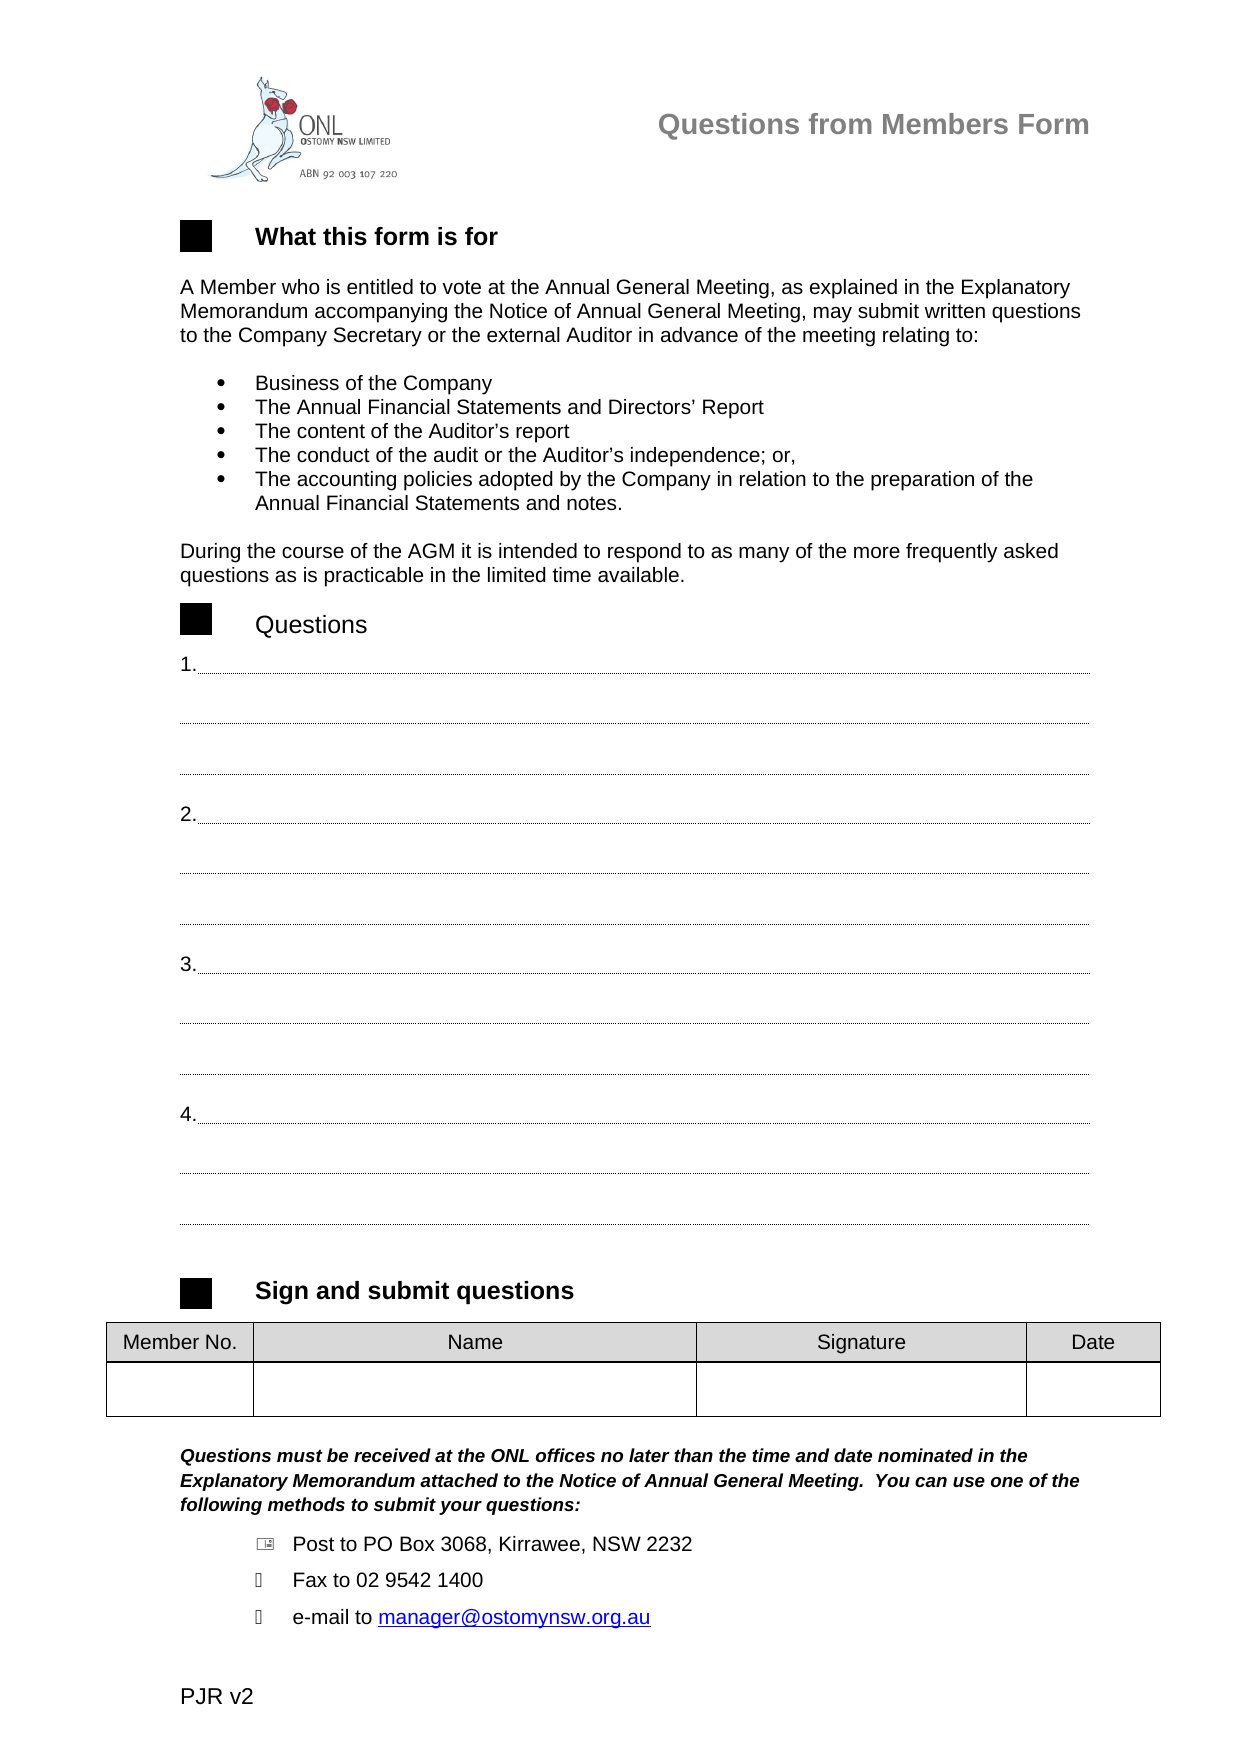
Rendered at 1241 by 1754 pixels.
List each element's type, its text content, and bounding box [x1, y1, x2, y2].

table_header Member No. [107, 1323, 253, 1361]
table_header Signature [697, 1323, 1026, 1361]
list Post to PO Box 3068, Kirrawee, NSW 2232 [255, 1532, 1090, 1556]
list The conduct of the audit or the Auditor’s independence; or, [217, 443, 1090, 467]
list The accounting policies adopted by the Company in relation to the preparation of the Annual Financial Statements and notes. [217, 467, 1090, 515]
list e-mail to manager@ostomynsw.org.au [255, 1605, 1090, 1629]
table_cell [254, 1363, 696, 1416]
list Fax to 02 9542 1400 [255, 1568, 1090, 1592]
list Business of the Company [217, 370, 1090, 394]
text 2. [180, 802, 1090, 826]
text 3. [180, 952, 1090, 976]
text Questions [180, 611, 1090, 639]
text 1. [180, 652, 1090, 676]
table_cell [697, 1363, 1026, 1416]
list The content of the Auditor’s report [217, 418, 1090, 443]
table_cell [107, 1363, 253, 1416]
list The Annual Financial Statements and Directors’ Report [217, 394, 1090, 418]
text Questions must be received at the ONL offices no later than the time and date nominated in the Explanatory Memorandum attached to the Notice of Annual General Meeting. You can use one of the following methods to submit your questions: [180, 1445, 1090, 1516]
table_header Date [1027, 1323, 1160, 1361]
table_header Name [254, 1323, 696, 1361]
text During the course of the AGM it is intended to respond to as many of the more frequently asked questions as is practicable in the limited time available. [180, 539, 1090, 587]
table_cell [1027, 1363, 1160, 1416]
text What this form is for [212, 222, 1090, 251]
text A Member who is entitled to vote at the Annual General Meeting, as explained in the Explanatory Memorandum accompanying the Notice of Annual General Meeting, may submit written questions to the Company Secretary or the external Auditor in advance of the meeting relating to: [180, 274, 1090, 346]
picture [205, 53, 415, 204]
text Sign and submit questions [180, 1276, 1090, 1305]
text 4. [180, 1102, 1090, 1126]
